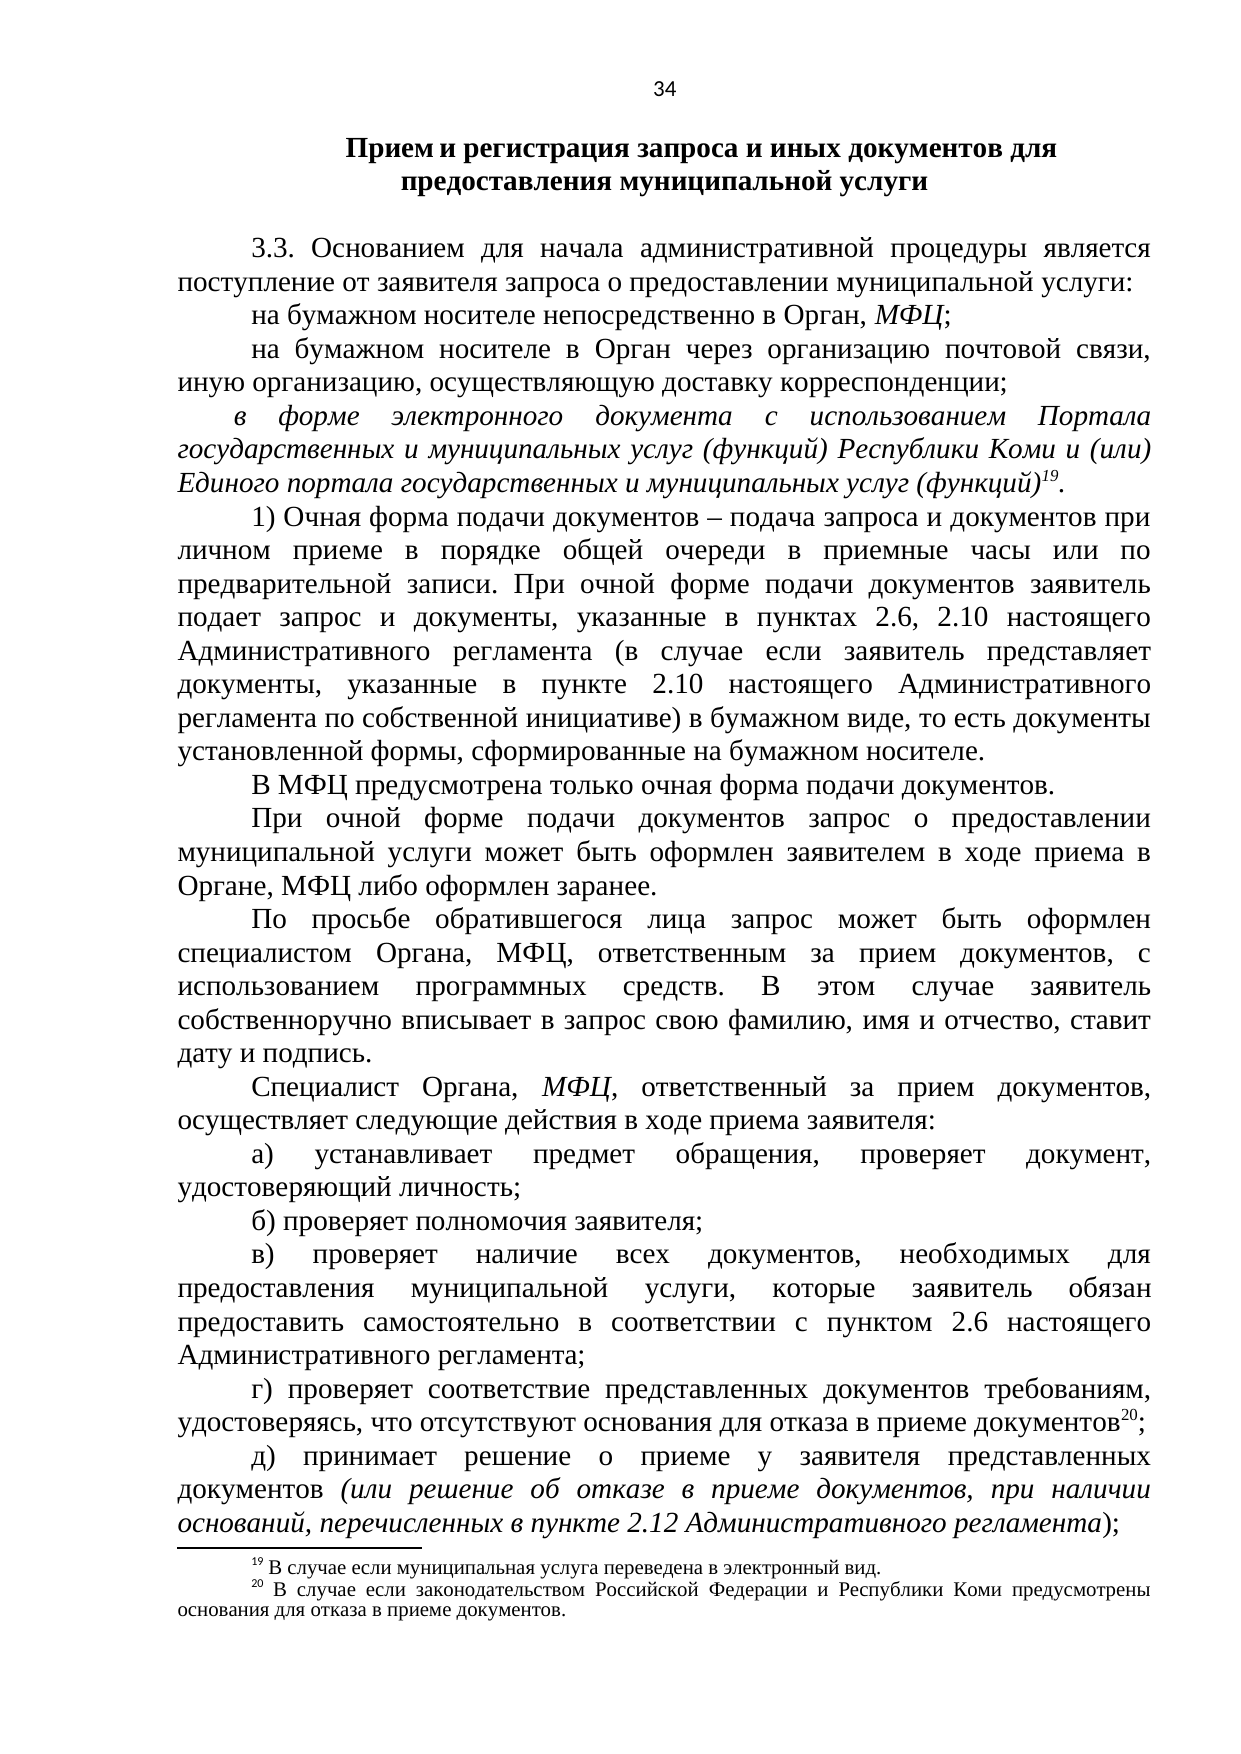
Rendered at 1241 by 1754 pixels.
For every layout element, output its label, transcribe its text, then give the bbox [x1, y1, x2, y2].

text При очной форме подачи документов запрос о предоставлении муниципальной услуги может быть оформлен заявителем в ходе приема в Органе, МФЦ либо оформлен заранее. [177, 801, 1152, 901]
text По просьбе обратившегося лица запрос может быть оформлен специалистом Органа, МФЦ, ответственным за прием документов, с использованием программных средств. В этом случае заявитель собственноручно вписывает в запрос свою фамилию, имя и отчество, ставит дату и подпись. [177, 901, 1152, 1069]
text 1) Очная форма подачи документов – подача запроса и документов при личном приеме в порядке общей очереди в приемные часы или по предварительной записи. При очной форме подачи документов заявитель подает запрос и документы, указанные в пунктах 2.6, 2.10 настоящего Административного регламента (в случае если заявитель представляет документы, указанные в пункте 2.10 настоящего Административного регламента по собственной инициативе) в бумажном виде, то есть документы установленной формы, сформированные на бумажном носителе. [177, 499, 1152, 767]
text 3.3. Основанием для начала административной процедуры является поступление от заявителя запроса о предоставлении муниципальной услуги: [177, 230, 1152, 297]
text в форме электронного документа с использованием Портала государственных и муниципальных услуг (функций) Республики Коми и (или) Единого портала государственных и муниципальных услуг (функций). [177, 398, 1152, 499]
text Специалист Органа, МФЦ, ответственный за прием документов, осуществляет следующие действия в ходе приема заявителя: [177, 1069, 1152, 1136]
text в) проверяет наличие всех документов, необходимых для предоставления муниципальной услуги, которые заявитель обязан предоставить самостоятельно в соответствии с пунктом 2.6 настоящего Административного регламента; [177, 1237, 1152, 1371]
text Прием и регистрация запроса и иных документов для предоставления муниципальной услуги [177, 130, 1152, 197]
text г) проверяет соответствие представленных документов требованиям, удостоверяясь, что отсутствуют основания для отказа в приеме документов; [177, 1371, 1152, 1438]
text на бумажном носителе в Орган через организацию почтовой связи, иную организацию, осуществляющую доставку корреспонденции; [177, 331, 1152, 398]
text д) принимает решение о приеме у заявителя представленных документов (или решение об отказе в приеме документов, при наличии оснований, перечисленных в пункте 2.12 Административного регламента); [177, 1438, 1152, 1538]
text а) устанавливает предмет обращения, проверяет документ, удостоверяющий личность; [177, 1136, 1152, 1203]
text В МФЦ предусмотрена только очная форма подачи документов. [177, 767, 1152, 801]
text на бумажном носителе непосредственно в Орган, МФЦ; [177, 297, 1152, 331]
text б) проверяет полномочия заявителя; [177, 1203, 1152, 1237]
